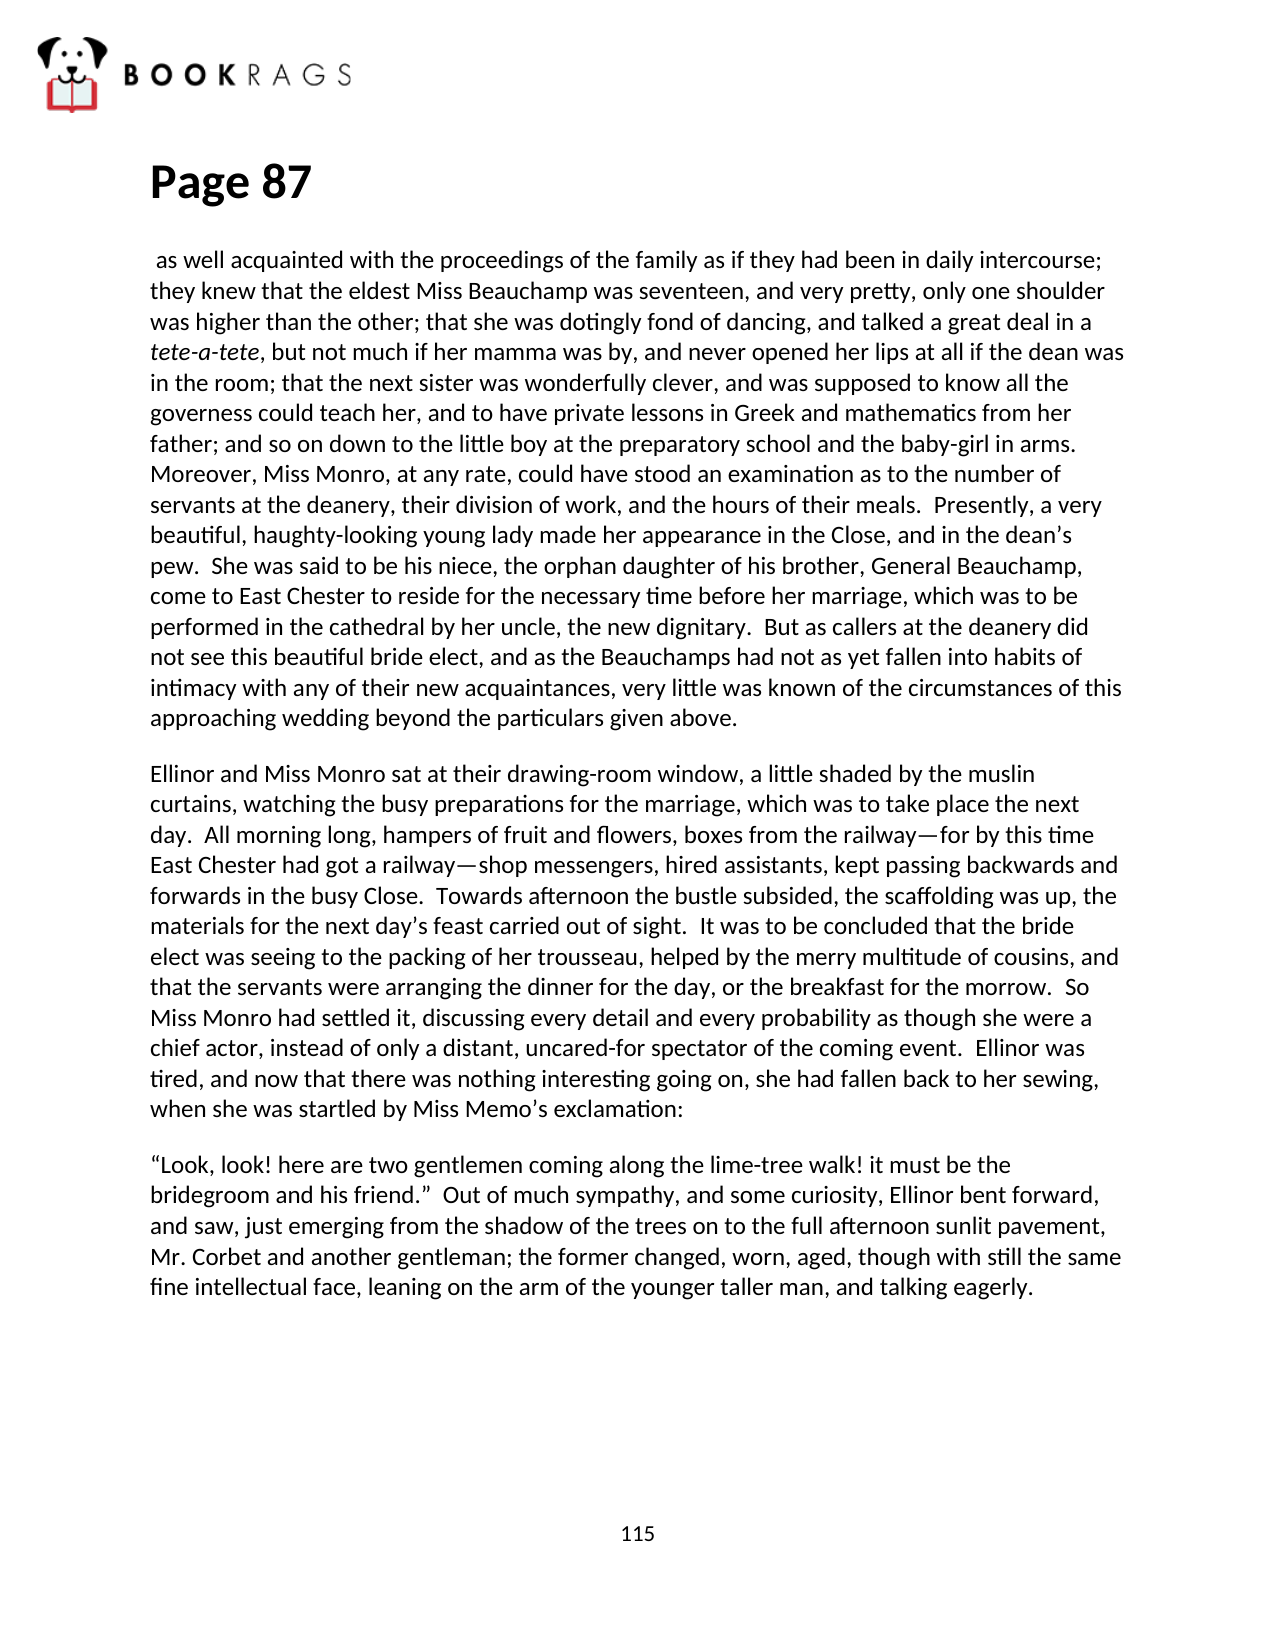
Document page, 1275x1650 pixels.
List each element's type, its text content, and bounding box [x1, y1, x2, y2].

text as well acquainted with the proceedings of the family as if they had been in daily intercourse; they knew that the eldest Miss Beauchamp was seventeen, and very pretty, only one shoulder was higher than the other; that she was dotingly fond of dancing, and talked a great deal in a tete-a-tete, but not much if her mamma was by, and never opened her lips at all if the dean was in the room; that the next sister was wonderfully clever, and was supposed to know all the governess could teach her, and to have private lessons in Greek and mathematics from her father; and so on down to the little boy at the preparatory school and the baby-girl in arms. Moreover, Miss Monro, at any rate, could have stood an examination as to the number of servants at the deanery, their division of work, and the hours of their meals. Presently, a very beautiful, haughty-looking young lady made her appearance in the Close, and in the dean’s pew. She was said to be his niece, the orphan daughter of his brother, General Beauchamp, come to East Chester to reside for the necessary time before her marriage, which was to be performed in the cathedral by her uncle, the new dignitary. But as callers at the deanery did not see this beautiful bride elect, and as the Beauchamps had not as yet fallen into habits of intimacy with any of their new acquaintances, very little was known of the circumstances of this approaching wedding beyond the particulars given above. [150, 244, 1125, 733]
text Ellinor and Miss Monro sat at their drawing-room window, a little shaded by the muslin curtains, watching the busy preparations for the marriage, which was to take place the next day. All morning long, hampers of fruit and flowers, boxes from the railway—­for by this time East Chester had got a railway—­shop messengers, hired assistants, kept passing backwards and forwards in the busy Close. Towards afternoon the bustle subsided, the scaffolding was up, the materials for the next day’s feast carried out of sight. It was to be concluded that the bride elect was seeing to the packing of her trousseau, helped by the merry multitude of cousins, and that the servants were arranging the dinner for the day, or the breakfast for the morrow. So Miss Monro had settled it, discussing every detail and every probability as though she were a chief actor, instead of only a distant, uncared-for spectator of the coming event. Ellinor was tired, and now that there was nothing interesting going on, she had fallen back to her sewing, when she was startled by Miss Memo’s exclamation: [150, 758, 1125, 1124]
text Page 87 [150, 150, 1125, 211]
picture [37, 37, 351, 113]
text “Look, look! here are two gentlemen coming along the lime-tree walk! it must be the bridegroom and his friend.” Out of much sympathy, and some curiosity, Ellinor bent forward, and saw, just emerging from the shadow of the trees on to the full afternoon sunlit pavement, Mr. Corbet and another gentleman; the former changed, worn, aged, though with still the same fine intellectual face, leaning on the arm of the younger taller man, and talking eagerly. [150, 1149, 1125, 1302]
